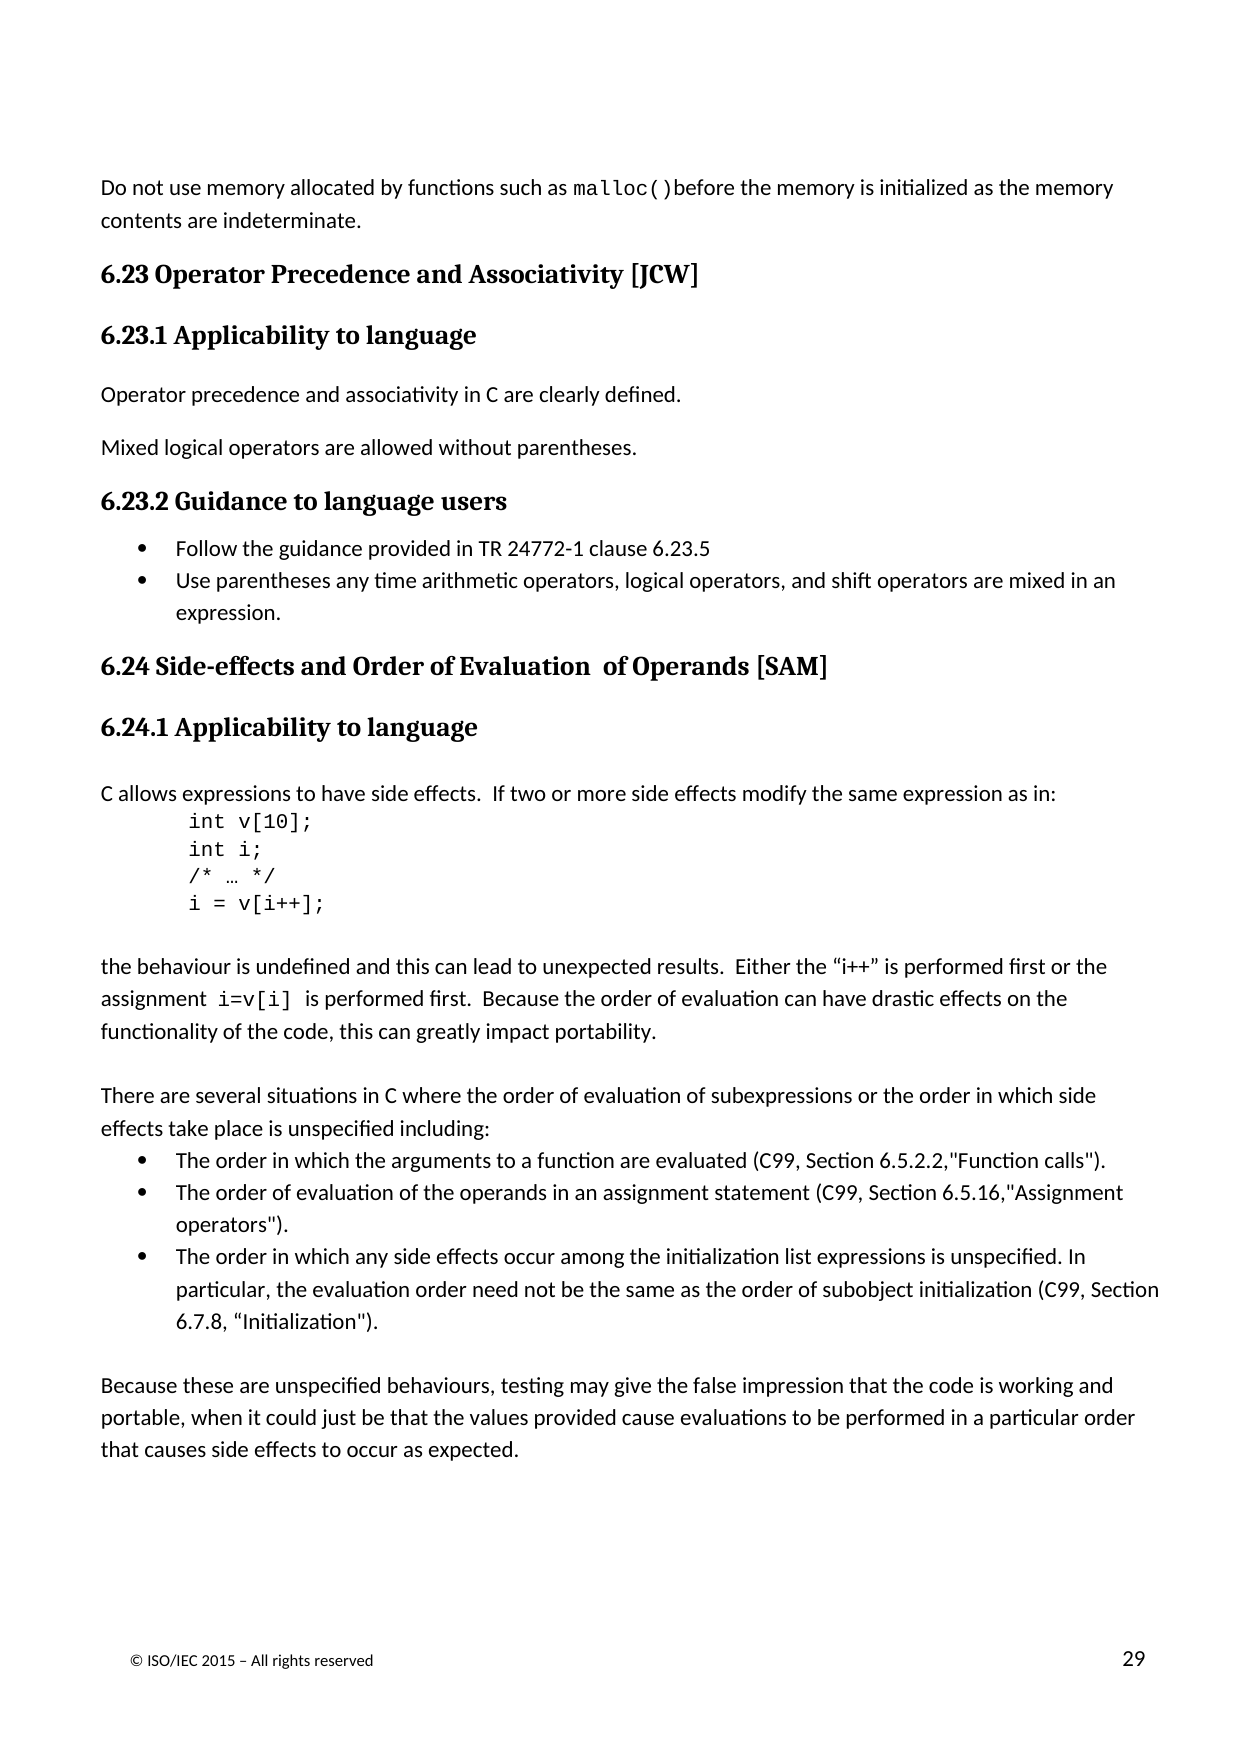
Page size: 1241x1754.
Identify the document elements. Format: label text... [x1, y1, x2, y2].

list The order in which any side effects occur among the initialization list expressions is unspecified. In particular, the evaluation order need not be the same as the order of subobject initialization (C99, Section 6.7.8, “Initialization"). [138, 1242, 1164, 1335]
text i = v[i++]; [101, 893, 1164, 917]
subtitle 6.23 Operator Precedence and Associativity [JCW] [101, 259, 1164, 290]
text Do not use memory allocated by functions such as malloc()before the memory is initialized as the memory contents are indeterminate. [101, 173, 1164, 234]
text the behaviour is undefined and this can lead to unexpected results. Either the “i++” is performed first or the assignment i=v[i] is performed first. Because the order of evaluation can have drastic effects on the functionality of the code, this can greatly impact portability. [101, 952, 1164, 1045]
list Follow the guidance provided in TR 24772-1 clause 6.23.5 [138, 534, 1164, 562]
text There are several situations in C where the order of evaluation of subexpressions or the order in which side effects take place is unspecified including: [101, 1082, 1164, 1142]
text Because these are unspecified behaviours, testing may give the false impression that the code is working and portable, when it could just be that the values provided cause evaluations to be performed in a particular order that causes side effects to occur as expected. [101, 1371, 1164, 1464]
subtitle 6.23.1 Applicability to language [101, 320, 1164, 351]
text Operator precedence and associativity in C are clearly defined. [101, 380, 1164, 408]
list The order in which the arguments to a function are evaluated (C99, Section 6.5.2.2,"Function calls"). [138, 1146, 1164, 1174]
text C allows expressions to have side effects. If two or more side effects modify the same expression as in: [101, 779, 1164, 807]
list Use parentheses any time arithmetic operators, logical operators, and shift operators are mixed in an expression. [138, 566, 1164, 626]
text /* … */ [101, 866, 1164, 889]
list The order of evaluation of the operands in an assignment statement (C99, Section 6.5.16,"Assignment operators"). [138, 1178, 1164, 1238]
text int i; [101, 838, 1164, 862]
text Mixed logical operators are allowed without parentheses. [101, 433, 1164, 461]
subtitle 6.24.1 Applicability to language [101, 712, 1164, 743]
text int v[10]; [101, 811, 1164, 835]
subtitle 6.23.2 Guidance to language users [101, 486, 1164, 517]
subtitle 6.24 Side-effects and Order of Evaluation of Operands [SAM] [101, 651, 1164, 682]
